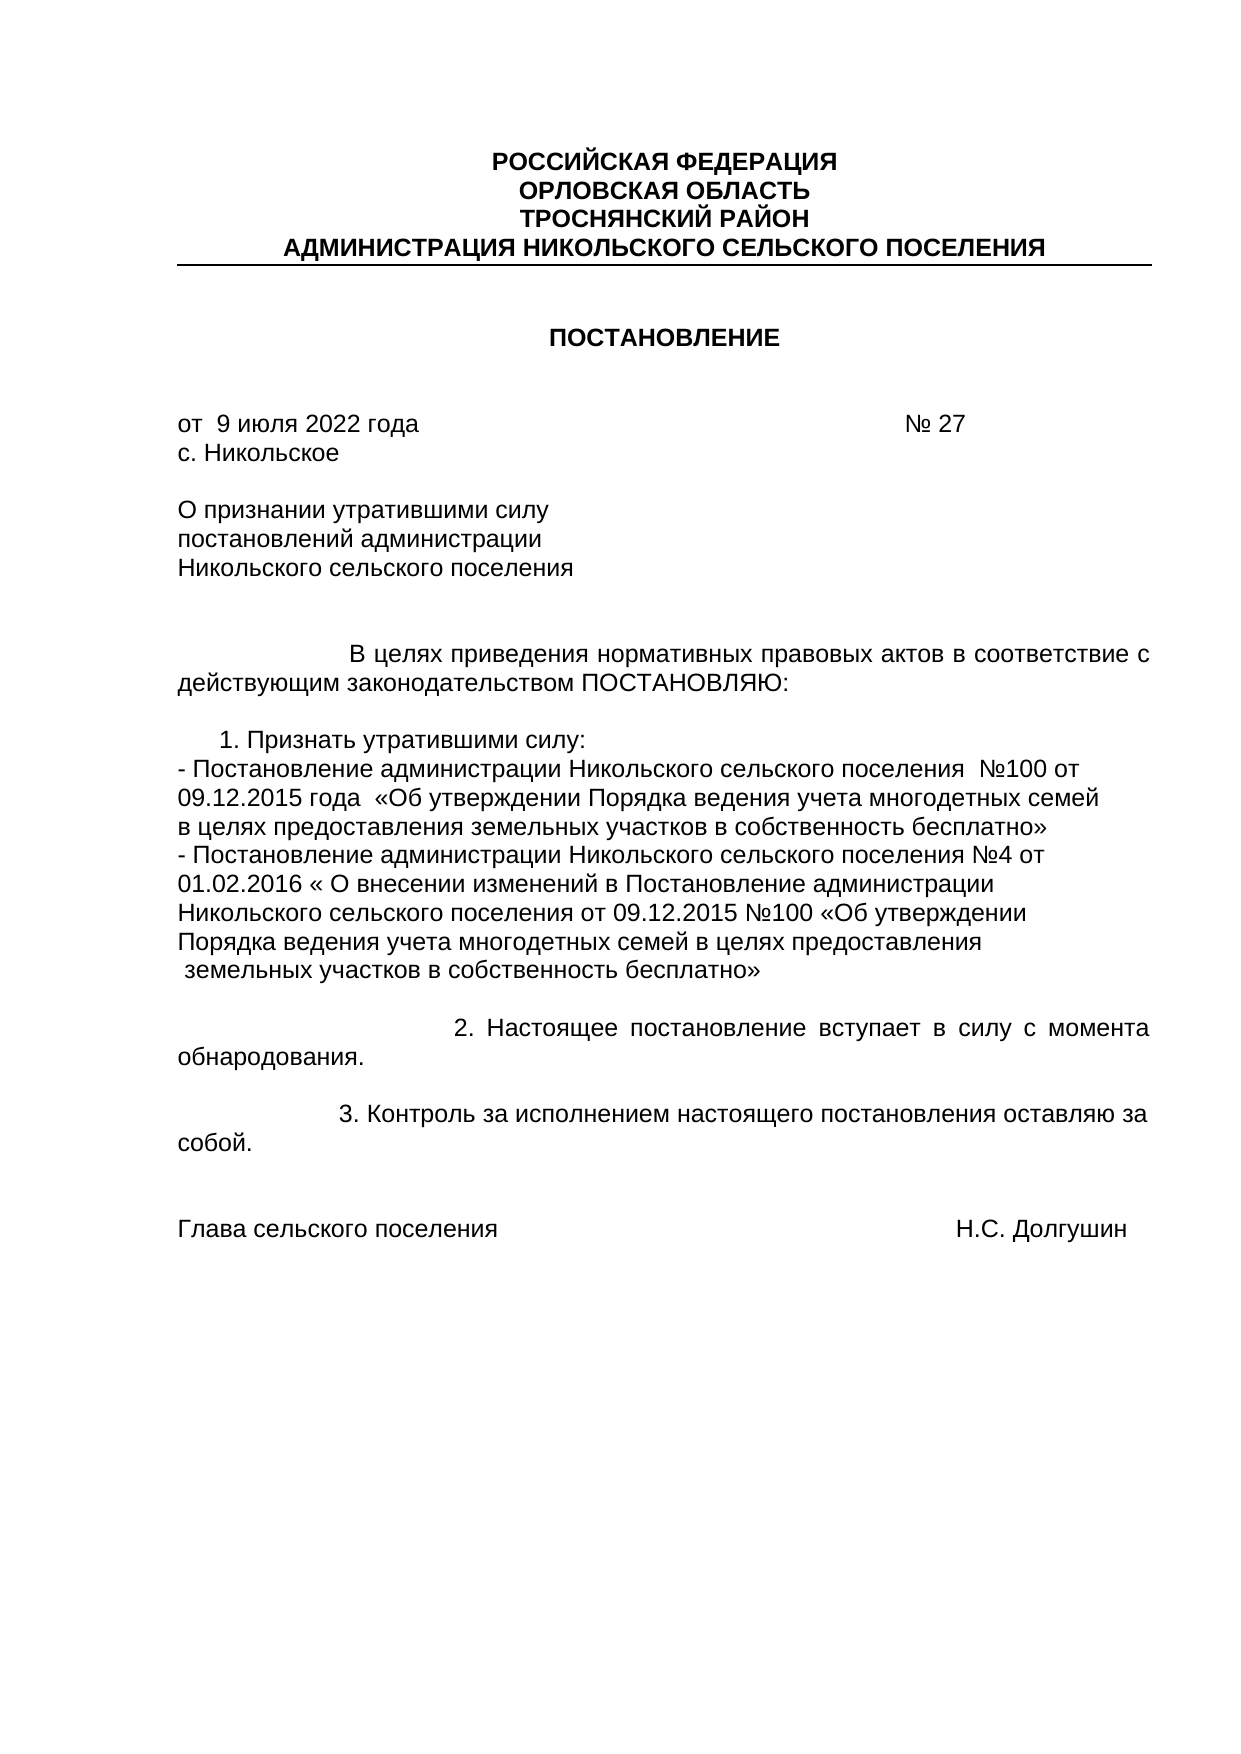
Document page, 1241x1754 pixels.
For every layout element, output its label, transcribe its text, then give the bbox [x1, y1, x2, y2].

text постановлений администрации [177, 524, 1152, 553]
text земельных участков в собственность бесплатно» [177, 956, 1152, 984]
text 2. Настоящее постановление вступает в силу с момента обнародования. [177, 1013, 1152, 1071]
text ПОСТАНОВЛЕНИЕ [177, 323, 1152, 352]
text Глава сельского поселения Н.С. Долгушин [177, 1214, 1152, 1243]
text Никольского сельского поселения от 09.12.2015 №100 «Об утверждении [177, 898, 1152, 927]
text 3. Контроль за исполнением настоящего постановления оставляю за собой. [177, 1099, 1152, 1157]
text АДМИНИСТРАЦИЯ НИКОЛЬСКОГО СЕЛЬСКОГО ПОСЕЛЕНИЯ [177, 233, 1152, 264]
text ОРЛОВСКАЯ ОБЛАСТЬ [177, 176, 1152, 204]
text РОССИЙСКАЯ ФЕДЕРАЦИЯ [177, 147, 1152, 176]
text от 9 июля 2022 года № 27 [177, 409, 1152, 438]
text - Постановление администрации Никольского сельского поселения №100 от 09.12.2015 года «Об утверждении Порядка ведения учета многодетных семей [177, 754, 1152, 812]
text О признании утратившими силу [177, 496, 1152, 524]
text Порядка ведения учета многодетных семей в целях предоставления [177, 927, 1152, 956]
text В целях приведения нормативных правовых актов в соответствие с действующим законодательством ПОСТАНОВЛЯЮ: [177, 639, 1152, 697]
text ТРОСНЯНСКИЙ РАЙОН [177, 204, 1152, 233]
text с. Никольское [177, 438, 1152, 467]
text Никольского сельского поселения [177, 553, 1152, 582]
text 1. Признать утратившими силу: [177, 726, 1152, 754]
text - Постановление администрации Никольского сельского поселения №4 от 01.02.2016 « О внесении изменений в Постановление администрации [177, 841, 1152, 898]
text в целях предоставления земельных участков в собственность бесплатно» [177, 812, 1152, 841]
